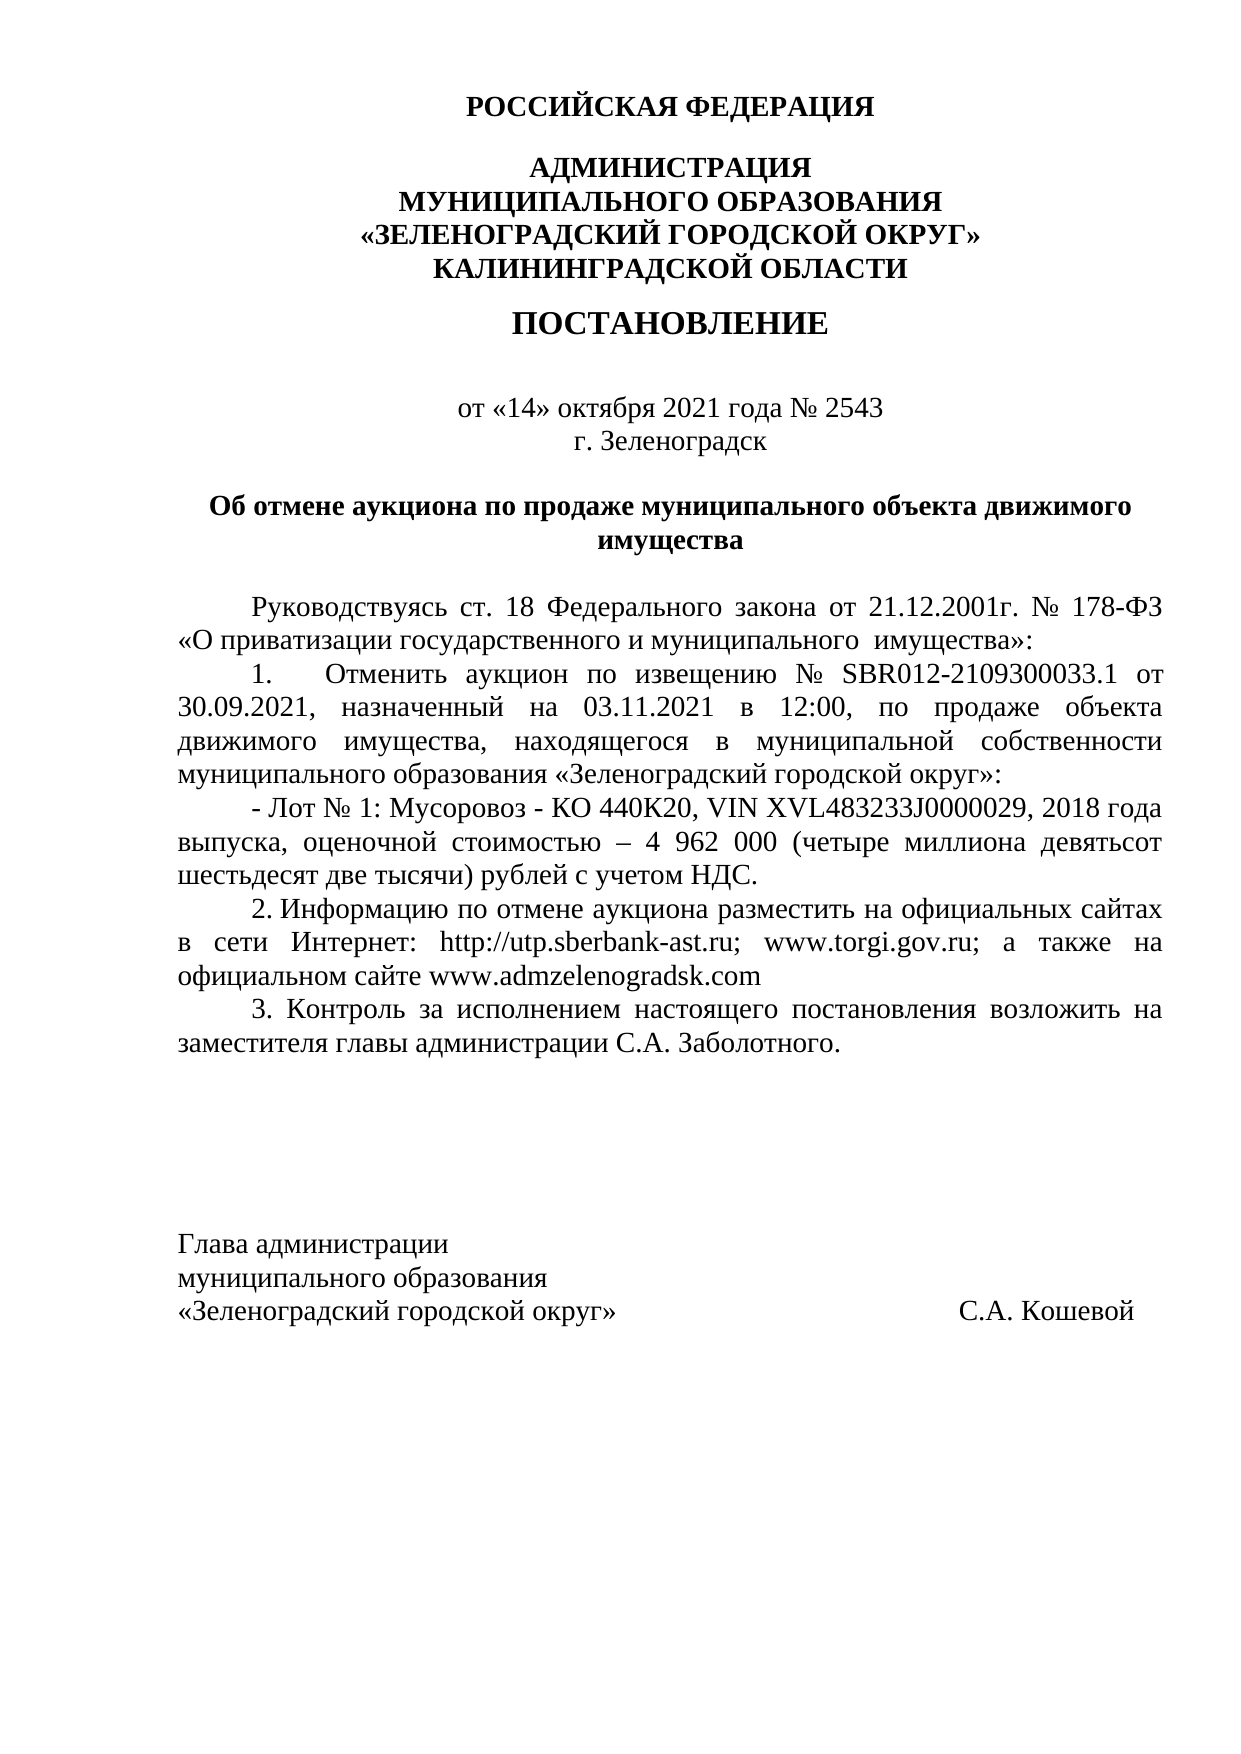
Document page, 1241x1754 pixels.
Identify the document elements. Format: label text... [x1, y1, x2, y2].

text г. Зеленоградск [177, 423, 1163, 457]
text ПОСТАНОВЛЕНИЕ [177, 303, 1163, 342]
text РОССИЙСКАЯ ФЕДЕРАЦИЯ [177, 89, 1163, 122]
text - Лот № 1: Мусоровоз - КО 440К20, VIN XVL483233J0000029, 2018 года выпуска, оценочной стоимостью – 4 962 000 (четыре миллиона девятьсот шестьдесят две тысячи) рублей с учетом НДС. [177, 790, 1163, 891]
text Об отмене аукциона по продаже муниципального объекта движимого имущества [177, 488, 1163, 555]
text АДМИНИСТРАЦИЯ [177, 150, 1163, 184]
text 3. Контроль за исполнением настоящего постановления возложить на заместителя главы администрации С.А. Заболотного. [177, 991, 1163, 1058]
text «Зеленоградский городской округ» С.А. Кошевой [177, 1293, 1163, 1327]
text Глава администрации [177, 1226, 1163, 1260]
text Руководствуясь ст. 18 Федерального закона от 21.12.2001г. № 178-ФЗ «О приватизации государственного и муниципального имущества»: [177, 589, 1163, 656]
text КАЛИНИНГРАДСКОЙ ОБЛАСТИ [177, 251, 1163, 284]
text 2. Информацию по отмене аукциона разместить на официальных сайтах в сети Интернет: http://utp.sberbank-ast.ru; www.torgi.gov.ru; а также на официальном сайте www.admzelenogradsk.com [177, 891, 1163, 991]
text «ЗЕЛЕНОГРАДСКИЙ ГОРОДСКОЙ ОКРУГ» [177, 217, 1163, 251]
text муниципального образования [177, 1260, 1163, 1293]
text от «14» октября 2021 года № 2543 [177, 390, 1163, 423]
text МУНИЦИПАЛЬНОГО ОБРАЗОВАНИЯ [177, 184, 1163, 217]
list Отменить аукцион по извещению № SBR012-2109300033.1 от 30.09.2021, назначенный на 03.11.2021 в 12:00, по продаже объекта движимого имущества, находящегося в муниципальной собственности муниципального образования «Зеленоградский городской округ»: [177, 656, 1163, 790]
